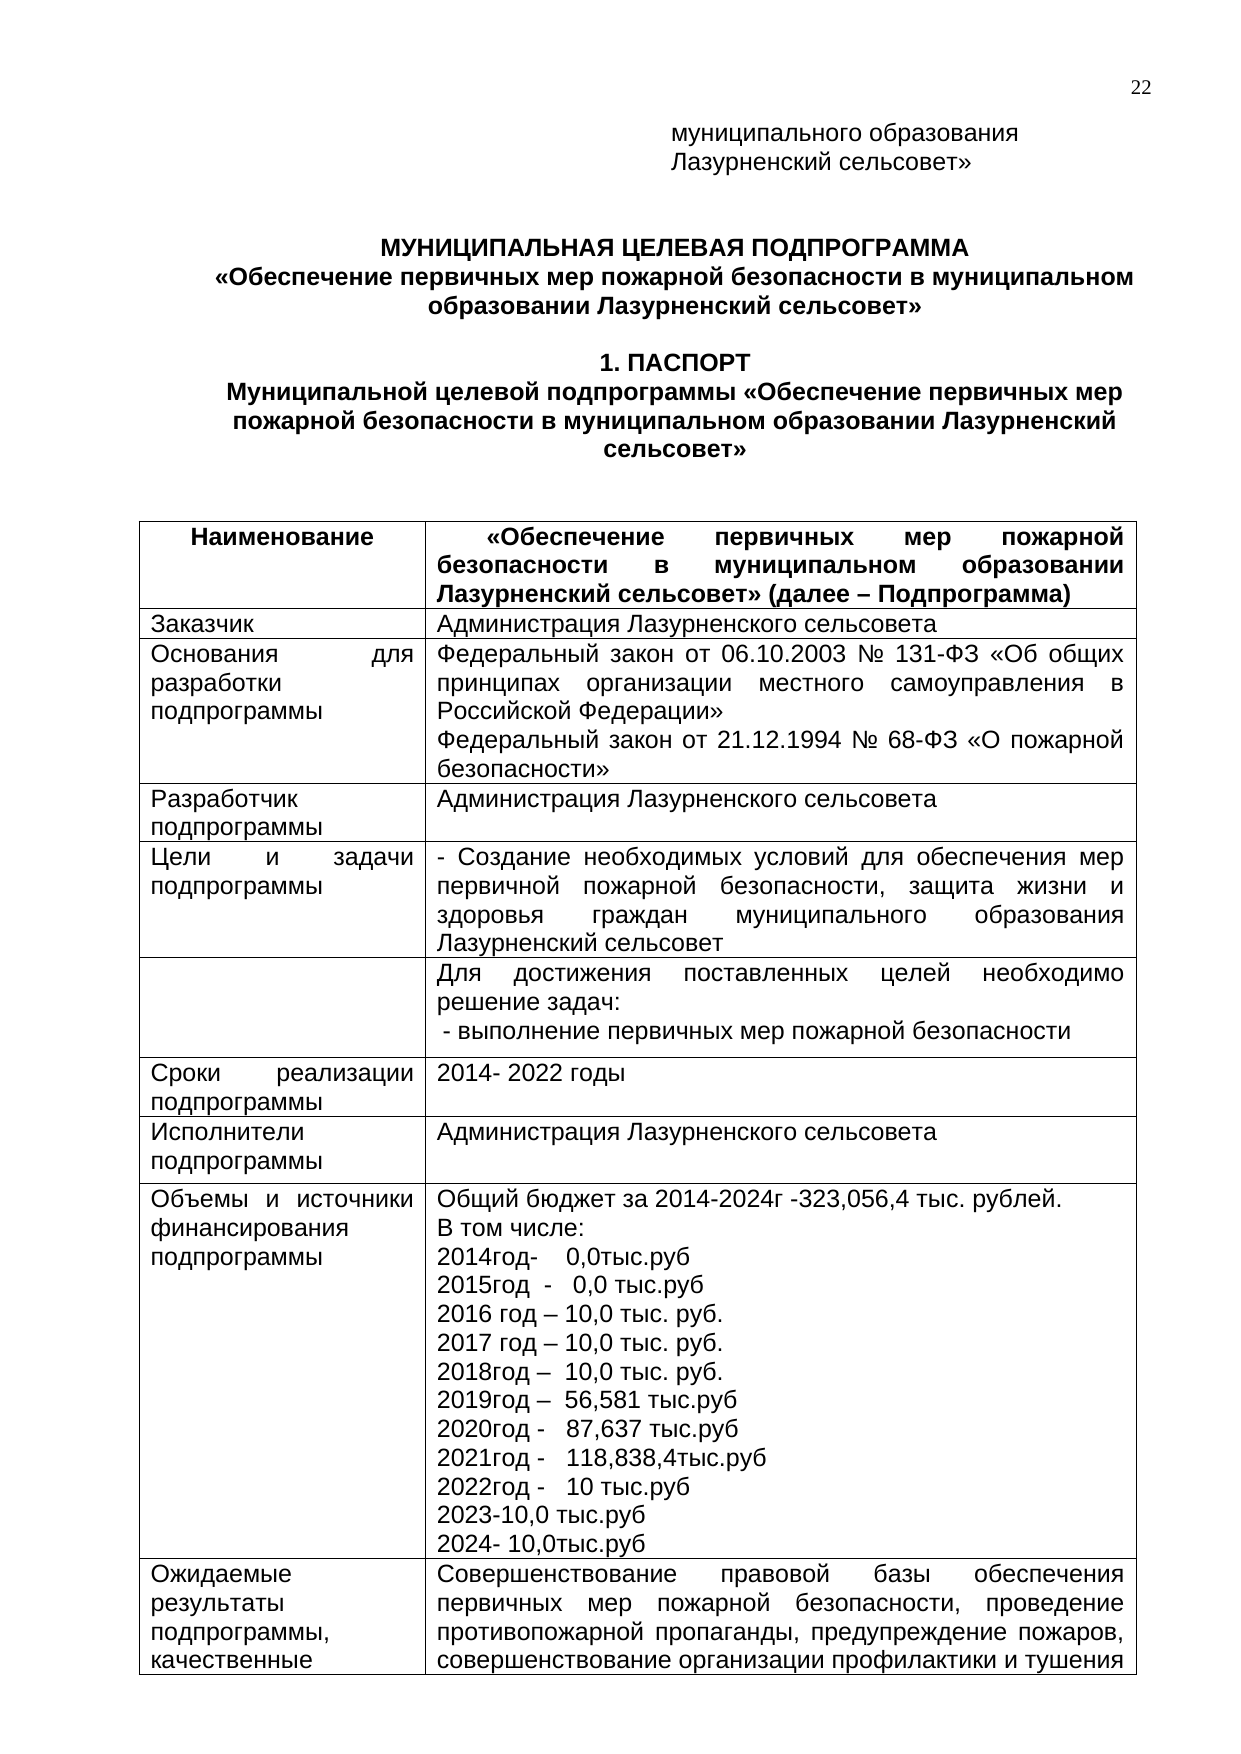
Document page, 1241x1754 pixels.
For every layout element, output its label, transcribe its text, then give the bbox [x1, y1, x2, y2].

table_header Наименование [140, 522, 425, 608]
table_header «Обеспечение первичных мер пожарной безопасности в муниципальном образовании Лазурненский сельсовет» (далее – Подпрограмма) [426, 522, 1136, 608]
table_cell Заказчик [140, 609, 425, 638]
table_cell Сроки реализации подпрограммы [140, 1058, 425, 1116]
text «Обеспечение первичных мер пожарной безопасности в муниципальном образовании Лазурненский сельсовет» [198, 262, 1151, 319]
table_cell - Создание необходимых условий для обеспечения мер первичной пожарной безопасности, защита жизни и здоровья граждан муниципального образования Лазурненский сельсовет [426, 842, 1136, 957]
table_cell Администрация Лазурненского сельсовета [426, 609, 1136, 638]
table_cell Федеральный закон от 06.10.2003 № 131-ФЗ «Об общих принципах организации местного самоуправления в Российской Федерации» Федеральный закон от 21.12.1994 № 68-ФЗ «О пожарной безопасности» [426, 639, 1136, 782]
table_cell Исполнители подпрограммы [140, 1117, 425, 1183]
table_cell Основания для разработки подпрограммы [140, 639, 425, 782]
table_cell Объемы и источники финансирования подпрограммы [140, 1184, 425, 1558]
table_cell Цели и задачи подпрограммы [140, 842, 425, 957]
table_cell Разработчик подпрограммы [140, 784, 425, 841]
table_cell Администрация Лазурненского сельсовета [426, 784, 1136, 841]
table_cell Администрация Лазурненского сельсовета [426, 1117, 1136, 1183]
text 1. ПАСПОРТ [198, 348, 1151, 377]
table_cell 2014- 2022 годы [426, 1058, 1136, 1116]
table_cell Общий бюджет за 2014-2024г -323,056,4 тыс. рублей. В том числе: 2014год- 0,0тыс.руб 2015год - 0,0 тыс.руб 2016 год – 10,0 тыс. руб. 2017 год – 10,0 тыс. руб. 2018год – 10,0 тыс. руб. 2019год – 56,581 тыс.руб 2020год - 87,637 тыс.руб 2021год - 118,838,4тыс.руб 2022год - 10 тыс.руб 2023-10,0 тыс.руб 2024- 10,0тыс.руб [426, 1184, 1136, 1558]
table_cell [140, 958, 425, 1057]
text МУНИЦИПАЛЬНАЯ ЦЕЛЕВАЯ ПОДПРОГРАММА [198, 233, 1151, 262]
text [671, 118, 1151, 176]
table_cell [426, 1559, 1136, 1674]
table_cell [140, 1559, 425, 1674]
table_cell Для достижения поставленных целей необходимо решение задач: - выполнение первичных мер пожарной безопасности [426, 958, 1136, 1057]
text Муниципальной целевой подпрограммы «Обеспечение первичных мер пожарной безопасности в муниципальном образовании Лазурненский сельсовет» [198, 377, 1151, 463]
